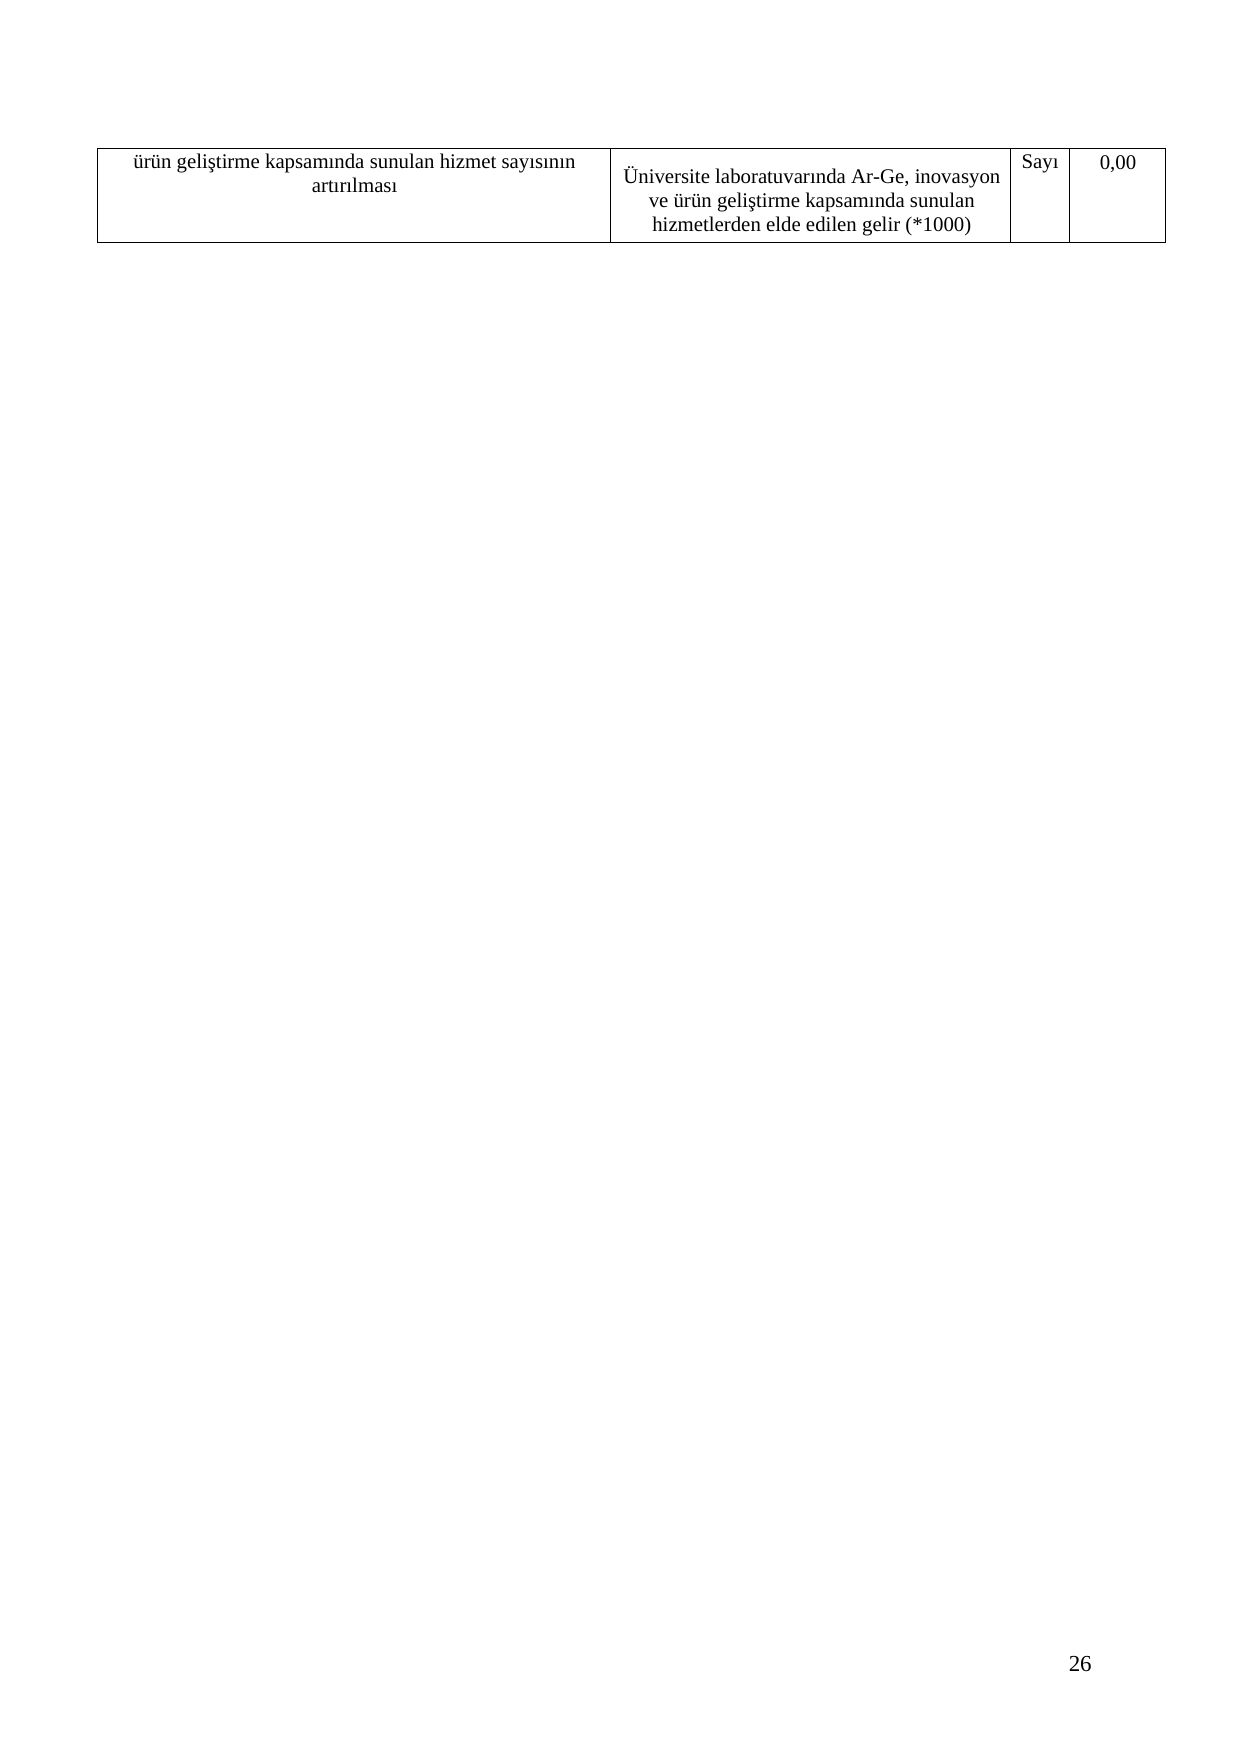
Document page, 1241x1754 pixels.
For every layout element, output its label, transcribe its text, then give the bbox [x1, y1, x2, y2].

table_cell 0,00 [1070, 149, 1165, 242]
table_cell Üniversite laboratuvarında Ar-Ge, inovasyon ve ürün geliştirme kapsamında sunulan hizmetlerden elde edilen gelir (*1000) [611, 149, 1010, 242]
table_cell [98, 149, 610, 242]
table_cell Sayı [1011, 149, 1069, 242]
